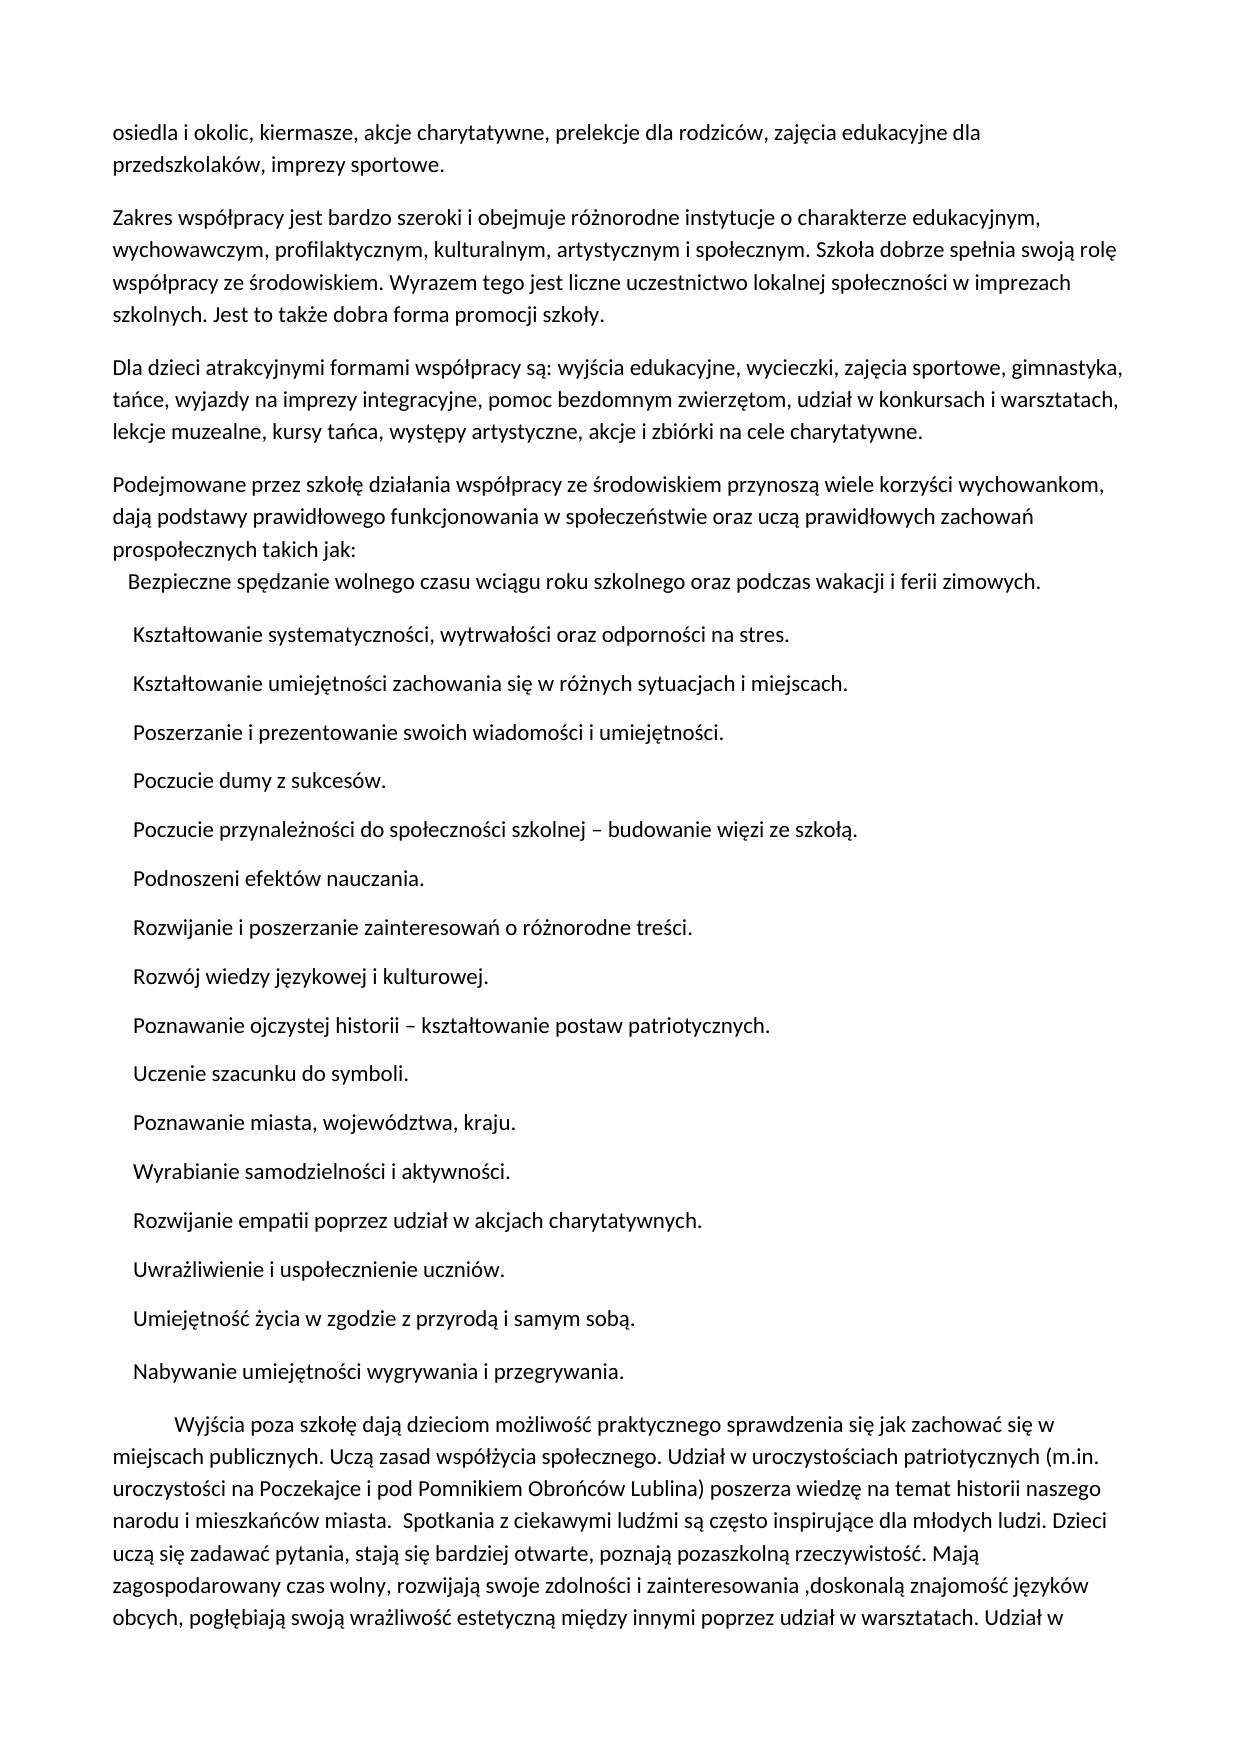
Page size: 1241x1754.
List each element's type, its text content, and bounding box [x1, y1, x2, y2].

text Rozwijanie empatii poprzez udział w akcjach charytatywnych. [112, 1206, 1128, 1234]
text Uwrażliwienie i uspołecznienie uczniów. [112, 1255, 1128, 1283]
text Nabywanie umiejętności wygrywania i przegrywania. [112, 1357, 1128, 1385]
text Poczucie dumy z sukcesów. [112, 766, 1128, 794]
text Poznawanie ojczystej historii – kształtowanie postaw patriotycznych. [112, 1011, 1128, 1039]
text Rozwój wiedzy językowej i kulturowej. [112, 962, 1128, 990]
text Kształtowanie systematyczności, wytrwałości oraz odporności na stres. [112, 620, 1128, 648]
text Poznawanie miasta, województwa, kraju. [112, 1108, 1128, 1136]
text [112, 118, 1128, 178]
text Zakres współpracy jest bardzo szeroki i obejmuje różnorodne instytucje o charakterze edukacyjnym, wychowawczym, profilaktycznym, kulturalnym, artystycznym i społecznym. Szkoła dobrze spełnia swoją rolę współpracy ze środowiskiem. Wyrazem tego jest liczne uczestnictwo lokalnej społeczności w imprezach szkolnych. Jest to także dobra forma promocji szkoły. [112, 203, 1128, 328]
text Poszerzanie i prezentowanie swoich wiadomości i umiejętności. [112, 718, 1128, 746]
text Rozwijanie i poszerzanie zainteresowań o różnorodne treści. [112, 913, 1128, 941]
text Umiejętność życia w zgodzie z przyrodą i samym sobą. [112, 1304, 1128, 1332]
text Kształtowanie umiejętności zachowania się w różnych sytuacjach i miejscach. [112, 669, 1128, 697]
text Dla dzieci atrakcyjnymi formami współpracy są: wyjścia edukacyjne, wycieczki, zajęcia sportowe, gimnastyka, tańce, wyjazdy na imprezy integracyjne, pomoc bezdomnym zwierzętom, udział w konkursach i warsztatach, lekcje muzealne, kursy tańca, występy artystyczne, akcje i zbiórki na cele charytatywne. [112, 353, 1128, 445]
text Wyrabianie samodzielności i aktywności. [112, 1157, 1128, 1185]
text Uczenie szacunku do symboli. [112, 1059, 1128, 1088]
text Poczucie przynależności do społeczności szkolnej – budowanie więzi ze szkołą. [112, 815, 1128, 843]
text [112, 1410, 1128, 1631]
text Podejmowane przez szkołę działania współpracy ze środowiskiem przynoszą wiele korzyści wychowankom, dają podstawy prawidłowego funkcjonowania w społeczeństwie oraz uczą prawidłowych zachowań prospołecznych takich jak: Bezpieczne spędzanie wolnego czasu wciągu roku szkolnego oraz podczas wakacji i ferii zimowych. [112, 470, 1128, 595]
text Podnoszeni efektów nauczania. [112, 864, 1128, 892]
